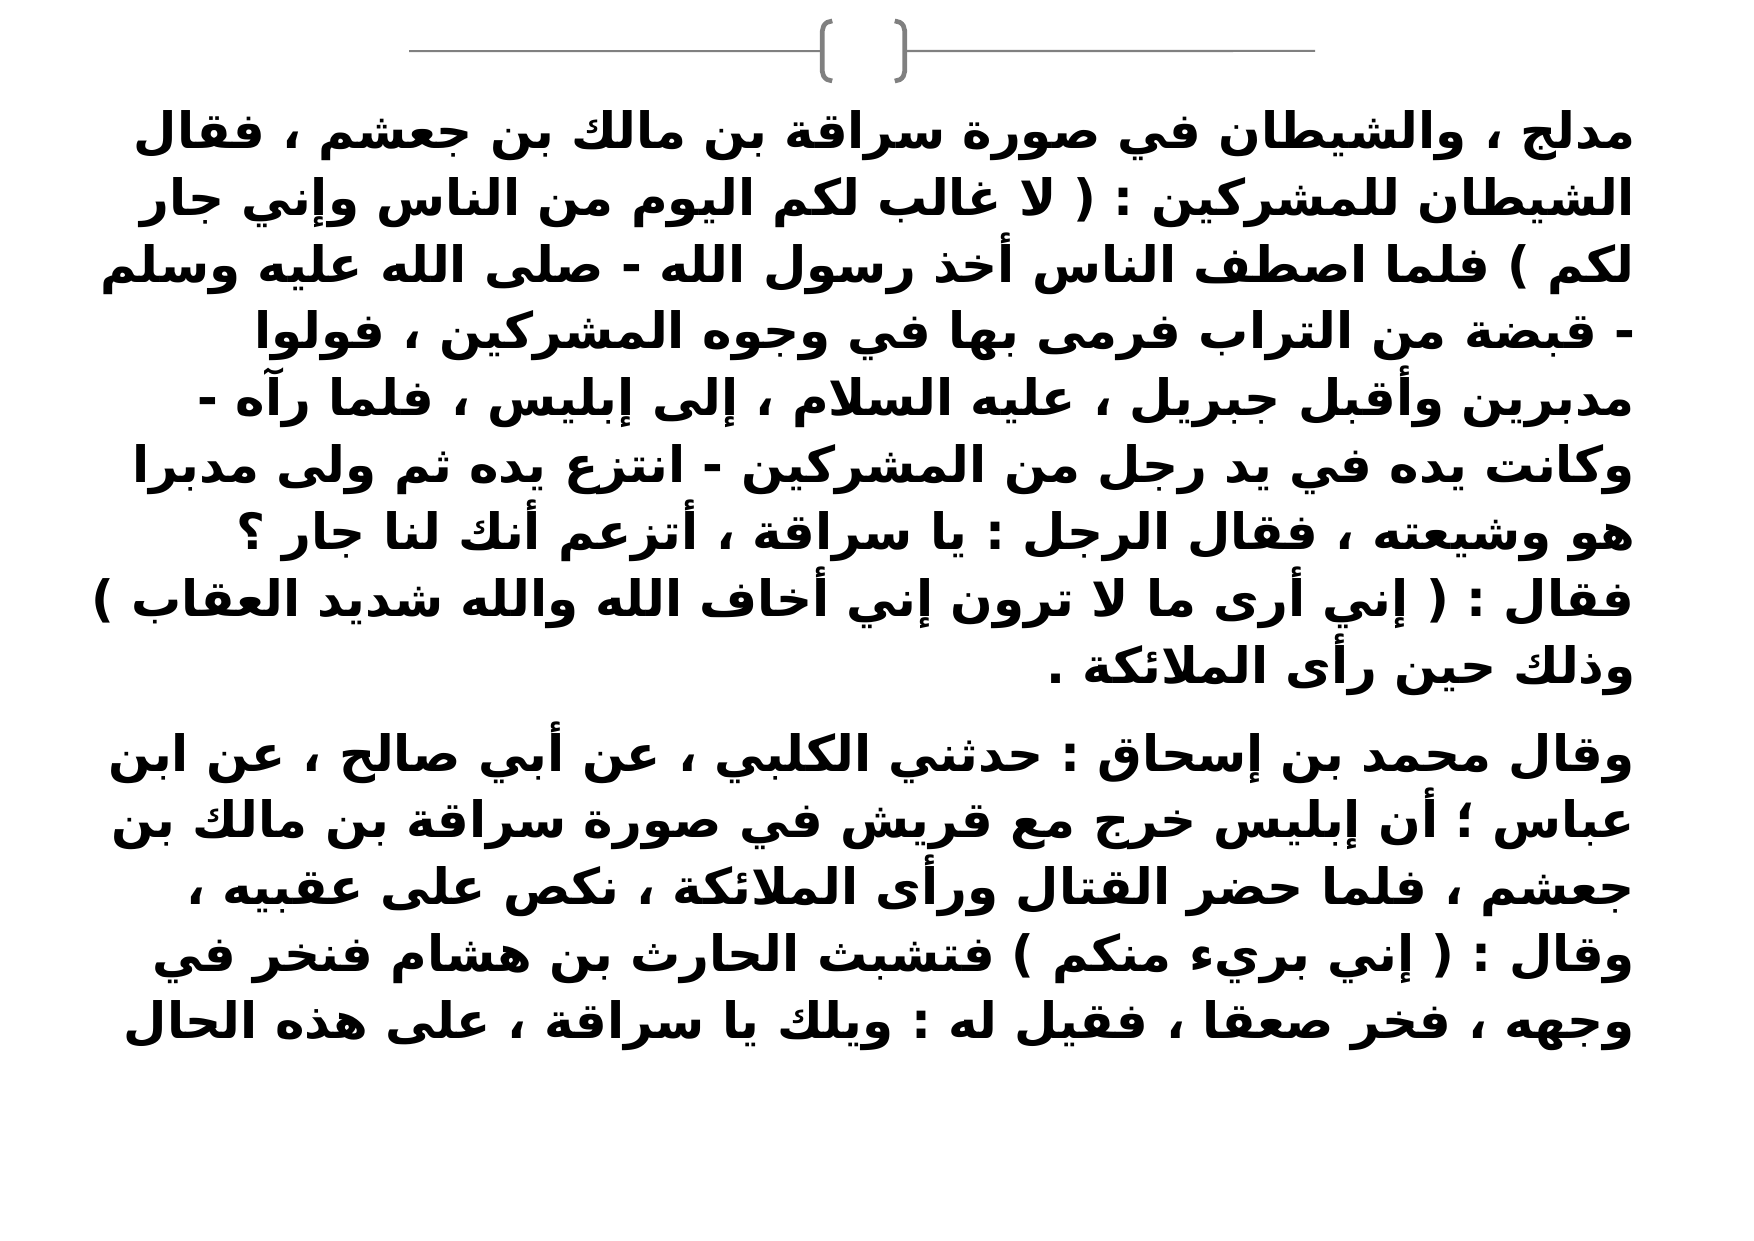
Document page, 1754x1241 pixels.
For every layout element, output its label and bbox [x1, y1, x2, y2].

text [89, 102, 1636, 695]
text [89, 724, 1636, 1050]
